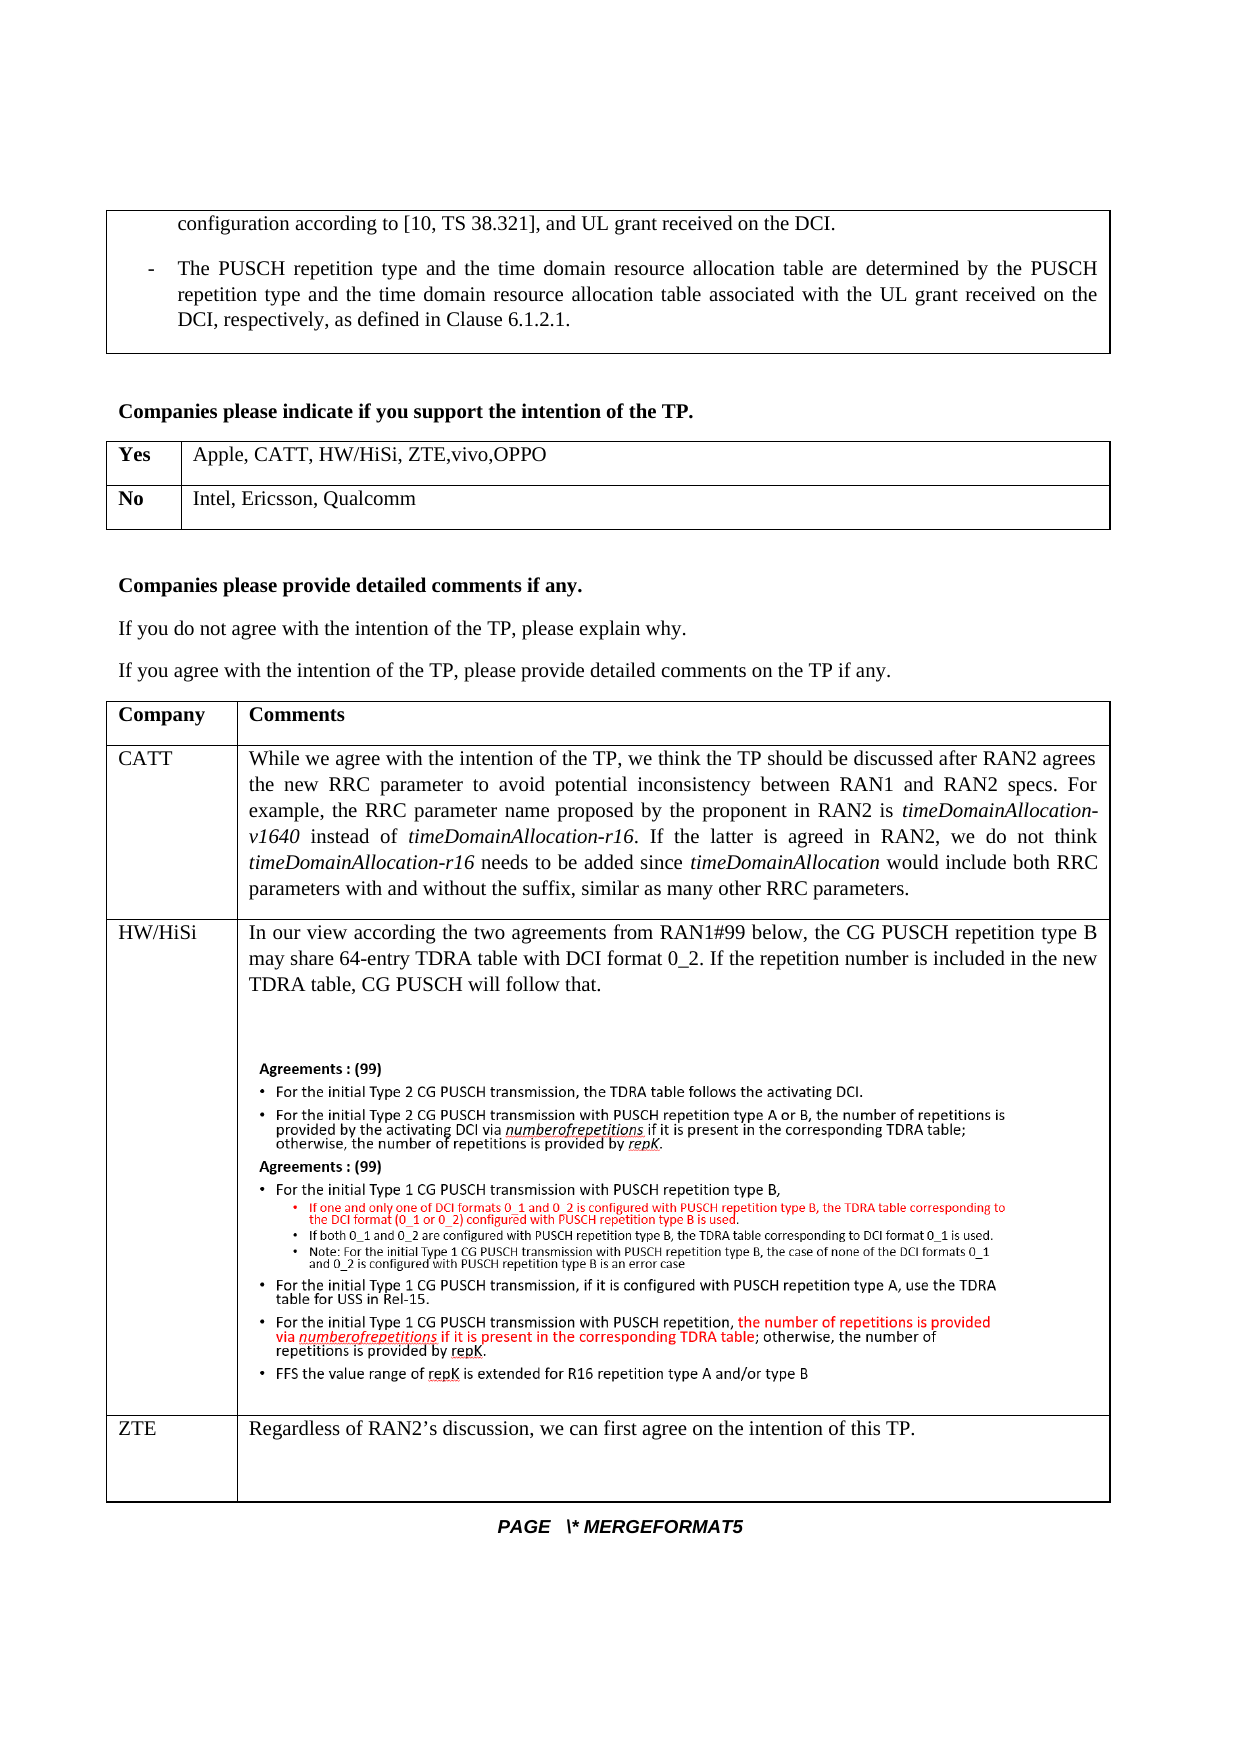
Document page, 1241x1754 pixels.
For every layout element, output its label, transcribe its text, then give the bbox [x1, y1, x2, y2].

text Companies please indicate if you support the intention of the TP. [118, 399, 1122, 423]
text If you agree with the intention of the TP, please provide detailed comments on the TP if any. [118, 658, 1122, 682]
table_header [107, 211, 1109, 352]
picture [248, 1056, 1024, 1397]
text Companies please provide detailed comments if any. [118, 573, 1122, 597]
table_cell CATT [107, 746, 237, 919]
table_cell HW/HiSi [107, 920, 237, 1415]
table_cell While we agree with the intention of the TP, we think the TP should be discussed after RAN2 agrees the new RRC parameter to avoid potential inconsistency between RAN1 and RAN2 specs. For example, the RRC parameter name proposed by the proponent in RAN2 is timeDomainAllocation-v1640 instead of timeDomainAllocation-r16. If the latter is agreed in RAN2, we do not think timeDomainAllocation-r16 needs to be added since timeDomainAllocation would include both RRC parameters with and without the suffix, similar as many other RRC parameters. [238, 746, 1109, 919]
table_cell No [107, 486, 181, 529]
table_cell ZTE [107, 1416, 237, 1501]
table_header Yes [107, 442, 181, 485]
table_header Apple, CATT, HW/HiSi, ZTE,vivo,OPPO [182, 442, 1109, 485]
text If you do not agree with the intention of the TP, please explain why. [118, 616, 1122, 640]
table_cell Intel, Ericsson, Qualcomm [182, 486, 1109, 529]
table_header Company [107, 702, 237, 745]
table_cell In our view according the two agreements from RAN1#99 below, the CG PUSCH repetition type B may share 64-entry TDRA table with DCI format 0_2. If the repetition number is included in the new TDRA table, CG PUSCH will follow that. [238, 920, 1109, 1415]
table_header Comments [238, 702, 1109, 745]
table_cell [238, 1416, 1109, 1501]
